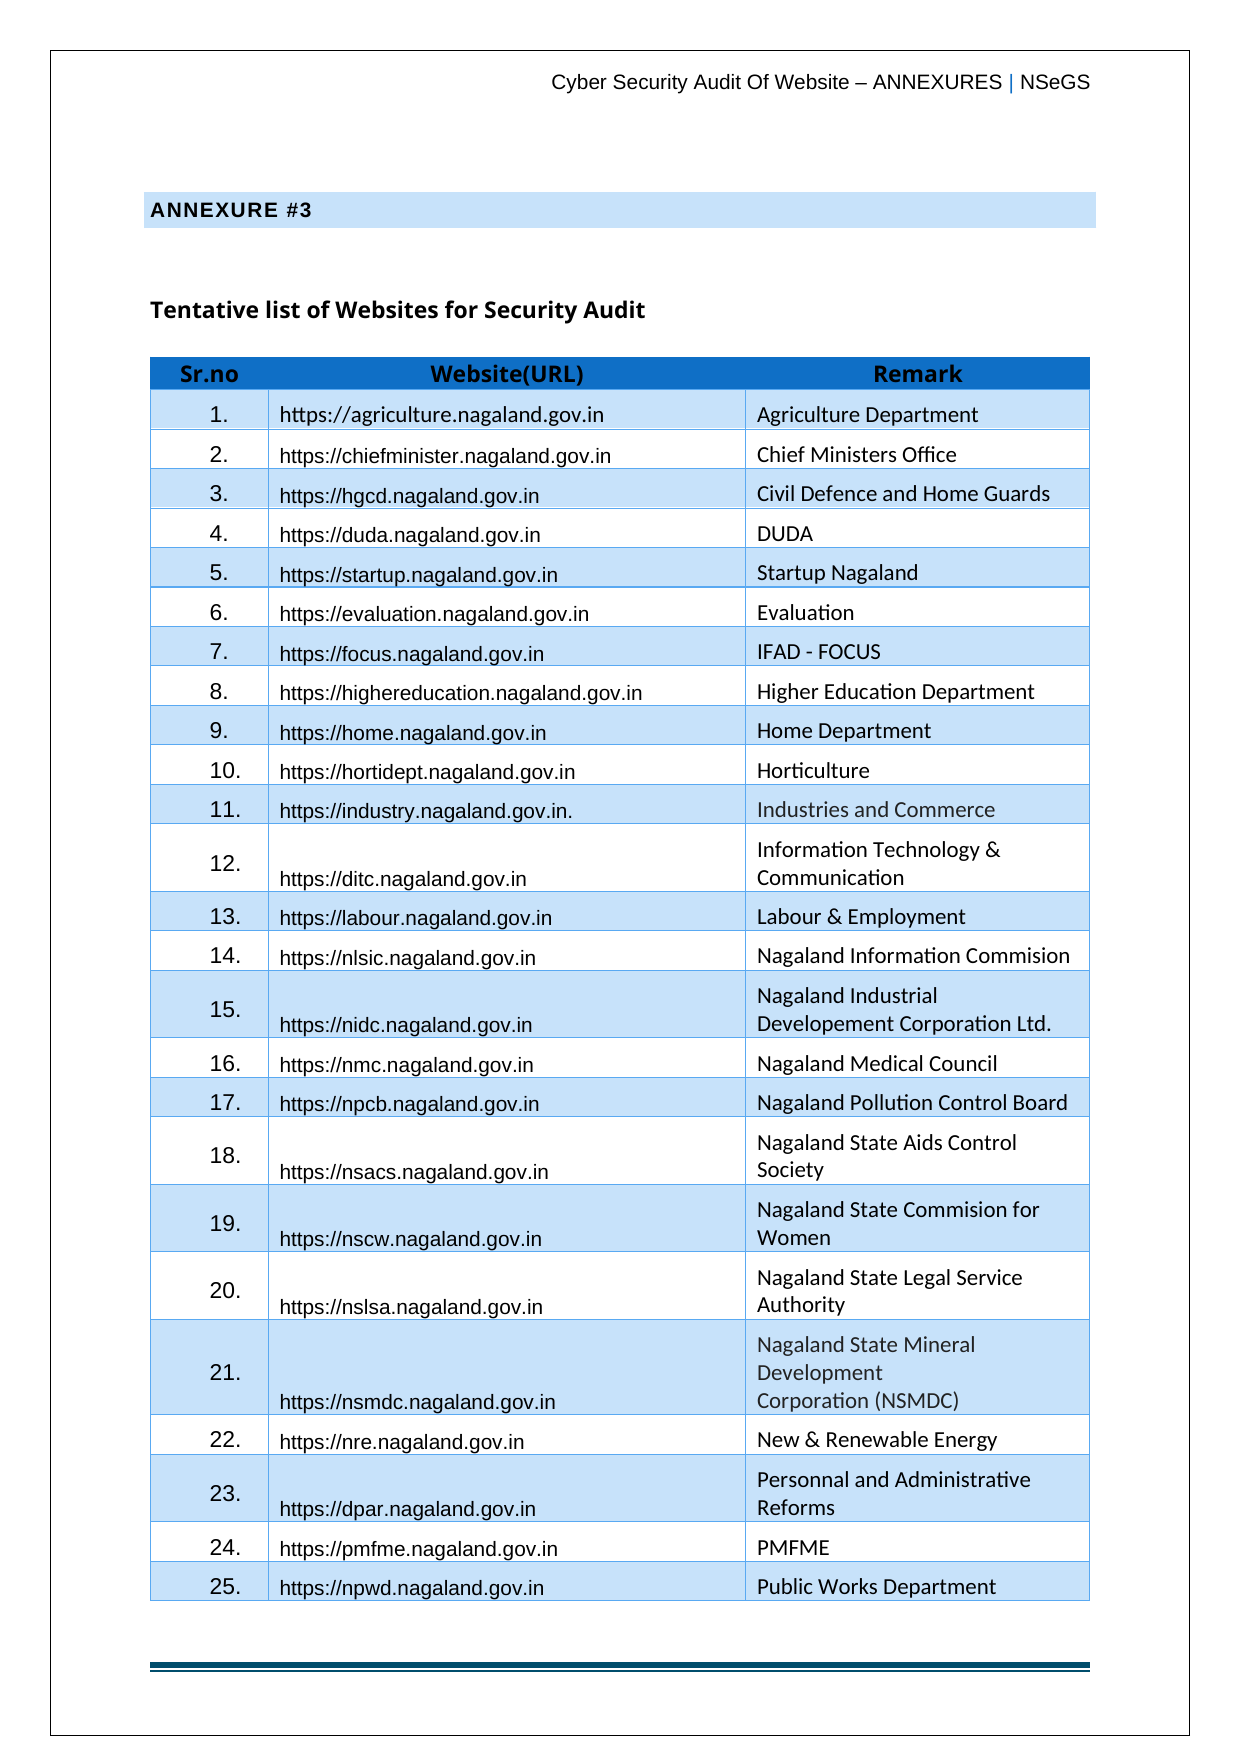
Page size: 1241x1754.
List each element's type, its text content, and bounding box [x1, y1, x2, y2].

table_cell Nagaland Industrial Developement Corporation Ltd. [746, 971, 1089, 1037]
table_cell Labour & Employment [746, 892, 1089, 930]
table_cell [151, 824, 268, 891]
table_cell https://nsmdc.nagaland.gov.in [269, 1320, 745, 1414]
table_cell Evaluation [746, 588, 1089, 626]
table_cell [151, 1252, 268, 1319]
table_cell [151, 469, 268, 507]
table_cell https://duda.nagaland.gov.in [269, 509, 745, 547]
table_header Remark [746, 358, 1089, 389]
table_cell Horticulture [746, 745, 1089, 784]
table_cell https://nre.nagaland.gov.in [269, 1415, 745, 1454]
table_cell [151, 892, 268, 930]
subtitle Annexure #3 [150, 198, 1090, 222]
table_cell New & Renewable Energy [746, 1415, 1089, 1454]
table_cell Higher Education Department [746, 666, 1089, 705]
table_cell PMFME [746, 1522, 1089, 1561]
table_cell Nagaland Pollution Control Board [746, 1078, 1089, 1116]
table_cell [151, 971, 268, 1037]
table_header Sr.no [151, 358, 268, 389]
table_cell [151, 1562, 268, 1600]
table_cell [151, 509, 268, 547]
table_cell [151, 588, 268, 626]
table_cell [151, 1455, 268, 1521]
table_cell https://highereducation.nagaland.gov.in [269, 666, 745, 705]
table_cell Industries and Commerce [746, 785, 1089, 823]
table_cell [151, 627, 268, 665]
table_cell https://focus.nagaland.gov.in [269, 627, 745, 665]
table_cell [151, 1038, 268, 1077]
table_cell [151, 1320, 268, 1414]
table_cell [151, 745, 268, 784]
table_cell [151, 666, 268, 705]
table_cell https://labour.nagaland.gov.in [269, 892, 745, 930]
table_cell https://ditc.nagaland.gov.in [269, 824, 745, 891]
table_cell [151, 931, 268, 970]
table_cell Public Works Department [746, 1562, 1089, 1600]
table_cell https://nlsic.nagaland.gov.in [269, 931, 745, 970]
table_cell https://home.nagaland.gov.in [269, 706, 745, 744]
table_cell Nagaland State Commision for Women [746, 1185, 1089, 1251]
table_cell https://evaluation.nagaland.gov.in [269, 588, 745, 626]
text Tentative list of Websites for Security Audit [150, 294, 1090, 325]
table_cell [151, 1078, 268, 1116]
table_cell https://nsacs.nagaland.gov.in [269, 1117, 745, 1184]
table_cell https://nidc.nagaland.gov.in [269, 971, 745, 1037]
table_cell Nagaland Medical Council [746, 1038, 1089, 1077]
table_cell Chief Ministers Office [746, 430, 1089, 468]
table_cell DUDA [746, 509, 1089, 547]
table_cell Information Technology & Communication [746, 824, 1089, 891]
table_cell Nagaland State Aids Control Society [746, 1117, 1089, 1184]
table_cell https://startup.nagaland.gov.in [269, 548, 745, 586]
table_cell https://hgcd.nagaland.gov.in [269, 469, 745, 507]
table_cell Startup Nagaland [746, 548, 1089, 586]
table_cell Civil Defence and Home Guards [746, 469, 1089, 507]
table_cell https://hortidept.nagaland.gov.in [269, 745, 745, 784]
table_cell Personnal and Administrative Reforms [746, 1455, 1089, 1521]
table_cell [151, 1185, 268, 1251]
table_cell [151, 1415, 268, 1454]
table_cell [151, 785, 268, 823]
table_cell https://nmc.nagaland.gov.in [269, 1038, 745, 1077]
table_cell https://industry.nagaland.gov.in. [269, 785, 745, 823]
table_cell [151, 430, 268, 468]
table_cell https://npcb.nagaland.gov.in [269, 1078, 745, 1116]
table_cell https://dpar.nagaland.gov.in [269, 1455, 745, 1521]
table_cell Nagaland State Legal Service Authority [746, 1252, 1089, 1319]
table_cell https://pmfme.nagaland.gov.in [269, 1522, 745, 1561]
table_cell https://chiefminister.nagaland.gov.in [269, 430, 745, 468]
table_cell [151, 1522, 268, 1561]
table_header Website(URL) [269, 358, 745, 389]
table_cell [151, 548, 268, 586]
table_cell [151, 1117, 268, 1184]
table_cell https://agriculture.nagaland.gov.in [269, 390, 745, 428]
table_cell Nagaland Information Commision [746, 931, 1089, 970]
table_cell Nagaland State Mineral Development Corporation (NSMDC) [746, 1320, 1089, 1414]
table_cell [151, 390, 268, 428]
table_cell https://nslsa.nagaland.gov.in [269, 1252, 745, 1319]
table_cell Agriculture Department [746, 390, 1089, 428]
table_cell https://nscw.nagaland.gov.in [269, 1185, 745, 1251]
table_cell IFAD - FOCUS [746, 627, 1089, 665]
table_cell Home Department [746, 706, 1089, 744]
table_cell https://npwd.nagaland.gov.in [269, 1562, 745, 1600]
table_cell [151, 706, 268, 744]
